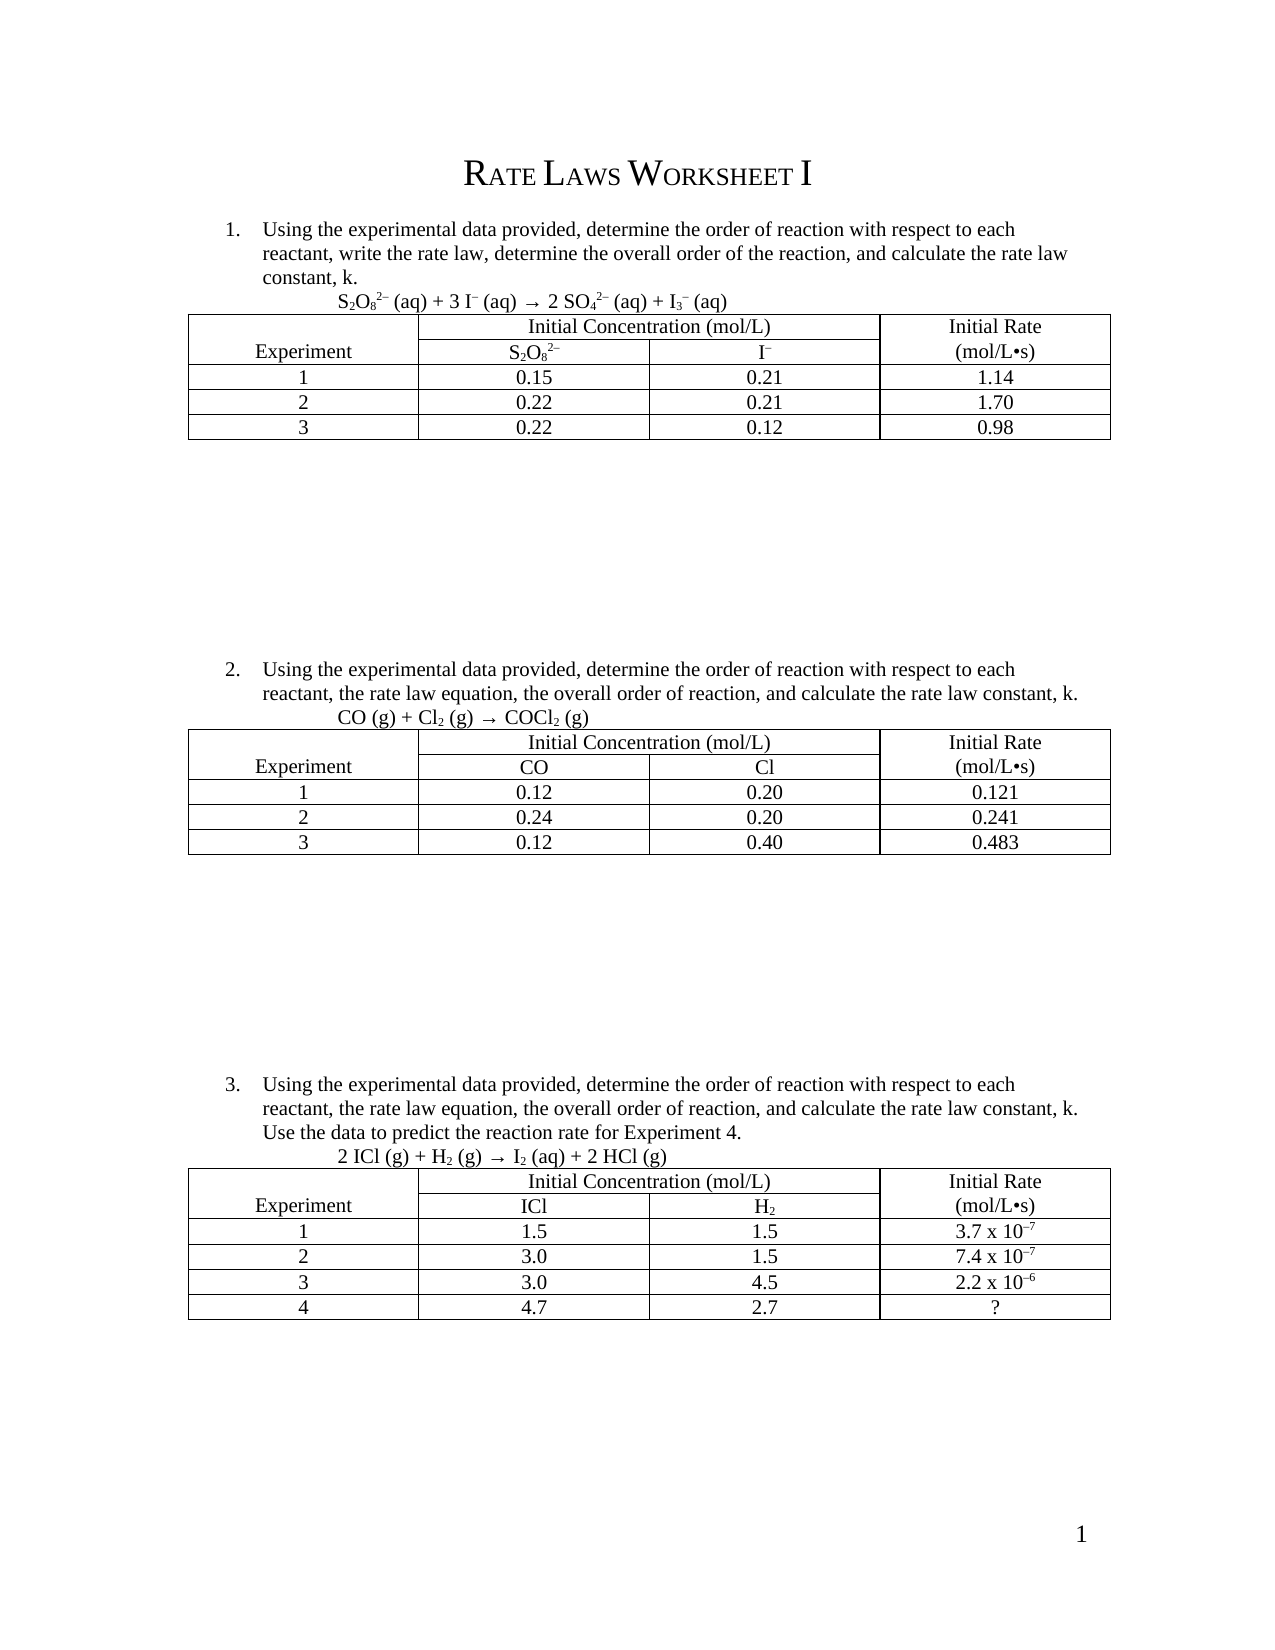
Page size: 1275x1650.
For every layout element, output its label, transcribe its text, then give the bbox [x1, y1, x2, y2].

table_cell 2 [189, 805, 418, 829]
table_header Initial Rate (mol/L•s) [881, 730, 1110, 779]
table_cell 1.5 [650, 1245, 879, 1268]
table_cell 3.0 [419, 1270, 649, 1294]
table_cell I– [650, 340, 879, 364]
table_cell 0.24 [419, 805, 649, 829]
table_cell 0.40 [650, 830, 879, 854]
table_cell 3.7 x 10–7 [881, 1219, 1110, 1243]
table_cell 0.483 [881, 830, 1110, 854]
table_cell 7.4 x 10–7 [881, 1245, 1110, 1268]
table_cell ICl [419, 1194, 649, 1218]
table_header Initial Rate (mol/L•s) [881, 315, 1110, 364]
table_cell 0.20 [650, 780, 879, 804]
table_cell 0.12 [419, 780, 649, 804]
table_cell 4.5 [650, 1270, 879, 1294]
table_header Initial Rate (mol/L•s) [881, 1169, 1110, 1218]
table_cell 1 [189, 365, 418, 389]
table_cell 1.70 [881, 390, 1110, 414]
table_cell 2 [189, 390, 418, 414]
table_header Initial Concentration (mol/L) [419, 730, 879, 754]
list Using the experimental data provided, determine the order of reaction with respect to each reactant, write the rate law, determine the overall order of the reaction, and calculate the rate law constant, k. [225, 217, 1087, 289]
table_cell 3 [189, 415, 418, 439]
table_cell H2 [650, 1194, 879, 1218]
table_cell 3 [189, 830, 418, 854]
list Using the experimental data provided, determine the order of reaction with respect to each reactant, the rate law equation, the overall order of reaction, and calculate the rate law constant, k. [225, 657, 1087, 705]
table_cell 0.21 [650, 390, 879, 414]
table_cell 0.121 [881, 780, 1110, 804]
table_cell 0.22 [419, 390, 649, 414]
table_cell 0.21 [650, 365, 879, 389]
table_cell 4.7 [419, 1295, 649, 1319]
text CO (g) + Cl2 (g) → COCl2 (g) [187, 705, 1087, 729]
table_cell 3.0 [419, 1245, 649, 1268]
table_cell ? [881, 1295, 1110, 1319]
table_cell Cl [650, 755, 879, 779]
table_cell 0.15 [419, 365, 649, 389]
table_cell CO [419, 755, 649, 779]
table_cell 1.14 [881, 365, 1110, 389]
table_cell 0.12 [419, 830, 649, 854]
table_cell 0.20 [650, 805, 879, 829]
table_cell 1.5 [650, 1219, 879, 1243]
table_cell 0.98 [881, 415, 1110, 439]
table_cell 1 [189, 1219, 418, 1243]
table_cell 1 [189, 780, 418, 804]
text RATE LAWS WORKSHEET I [187, 150, 1087, 193]
table_cell 3 [189, 1270, 418, 1294]
table_cell 0.241 [881, 805, 1110, 829]
table_cell 4 [189, 1295, 418, 1319]
table_cell 0.12 [650, 415, 879, 439]
table_cell 1.5 [419, 1219, 649, 1243]
table_header Experiment [189, 315, 418, 364]
table_cell 2 [189, 1245, 418, 1268]
table_header Experiment [189, 1169, 418, 1218]
text 2 ICl (g) + H2 (g) → I2 (aq) + 2 HCl (g) [187, 1144, 1087, 1168]
table_cell 2.2 x 10–6 [881, 1270, 1110, 1294]
table_header Initial Concentration (mol/L) [419, 1169, 879, 1193]
table_cell 0.22 [419, 415, 649, 439]
table_header Initial Concentration (mol/L) [419, 315, 879, 338]
list Using the experimental data provided, determine the order of reaction with respect to each reactant, the rate law equation, the overall order of reaction, and calculate the rate law constant, k. Use the data to predict the reaction rate for Experiment 4. [225, 1072, 1087, 1144]
table_cell S2O82– [419, 340, 649, 364]
table_cell 2.7 [650, 1295, 879, 1319]
text S2O82– (aq) + 3 I– (aq) → 2 SO42– (aq) + I3– (aq) [187, 289, 1087, 313]
table_header Experiment [189, 730, 418, 779]
